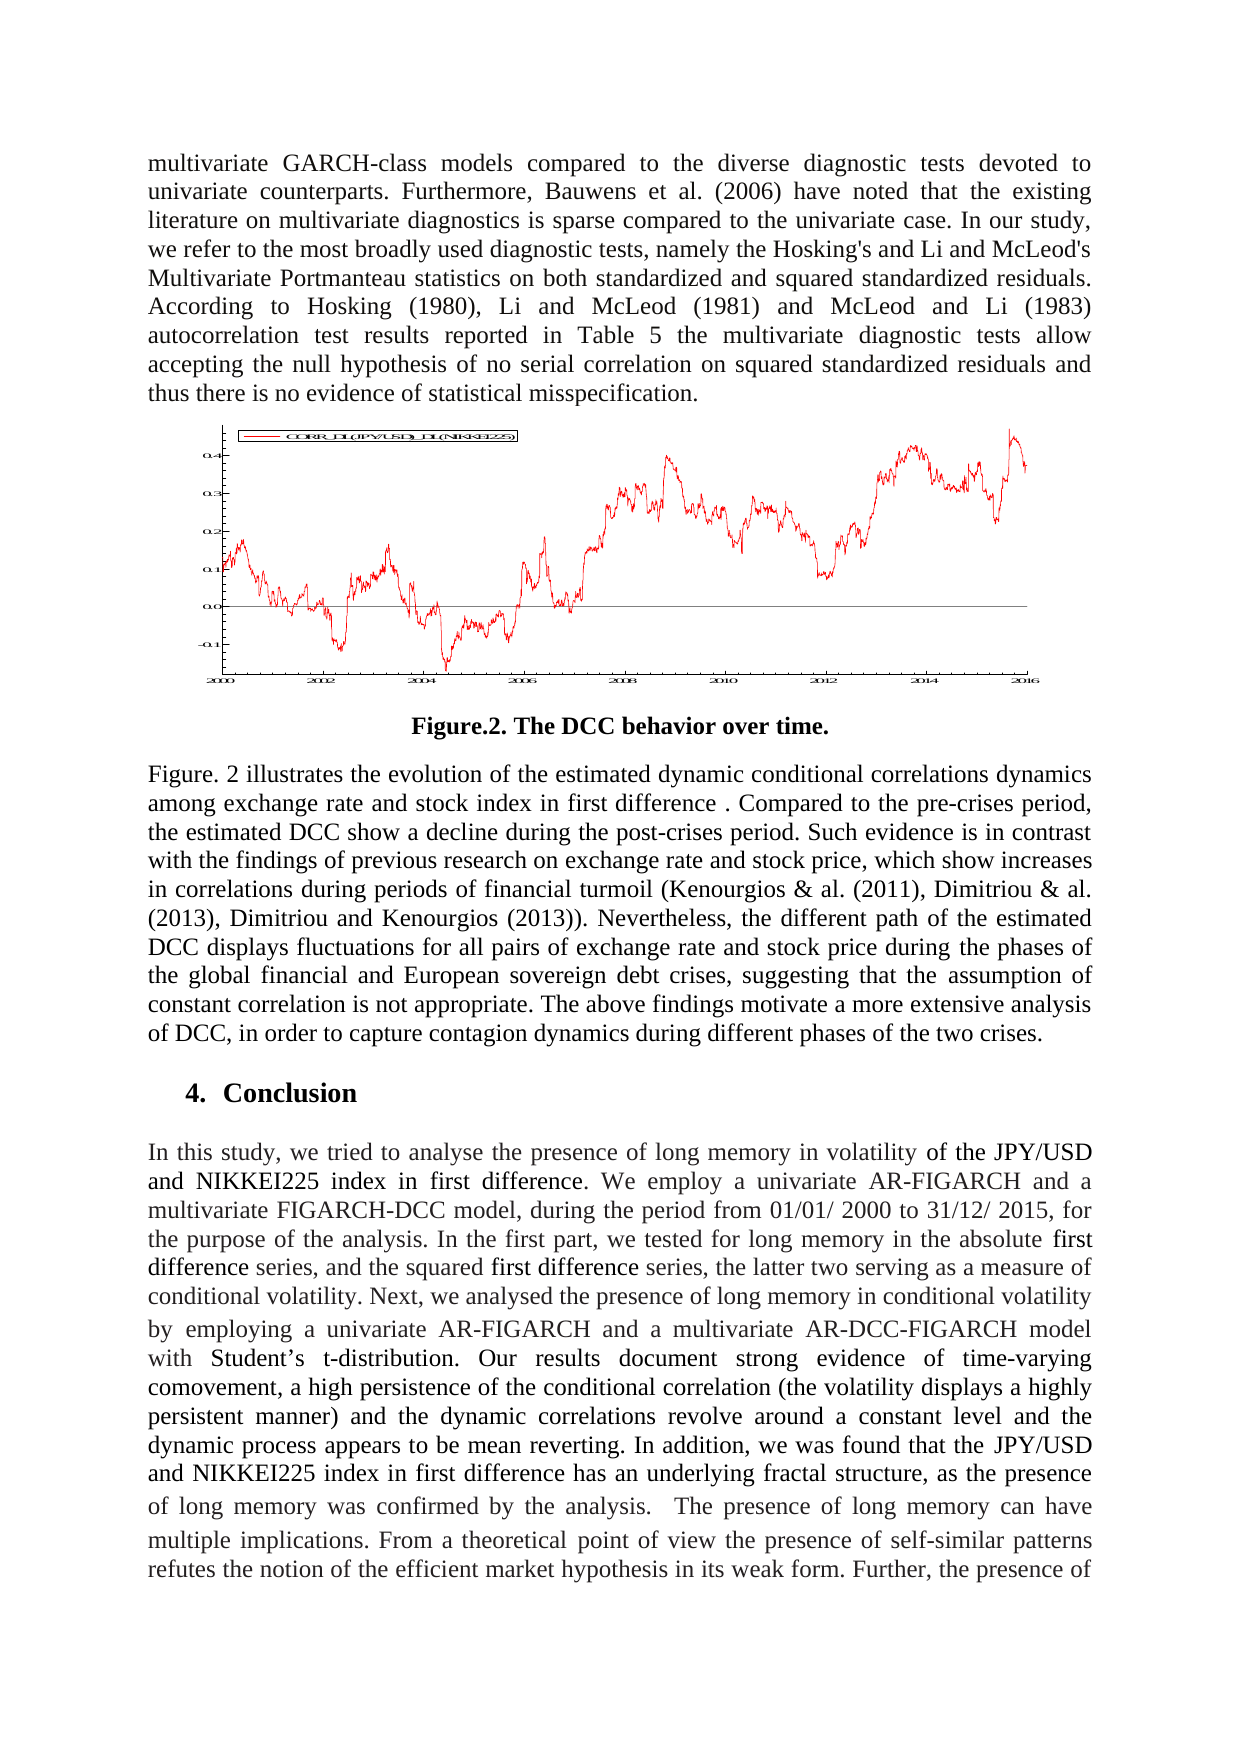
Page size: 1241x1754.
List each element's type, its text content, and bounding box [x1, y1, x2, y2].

text Figure. 2 illustrates the evolution of the estimated dynamic conditional correlations dynamics among exchange rate and stock index in first difference . Compared to the pre-crises period, the estimated DCC show a decline during the post-crises period. Such evidence is in contrast with the findings of previous research on exchange rate and stock price, which show increases in correlations during periods of financial turmoil (Kenourgios & al. (2011), Dimitriou & al.(2013), Dimitriou and Kenourgios (2013)). Nevertheless, the different path of the estimated DCC displays fluctuations for all pairs of exchange rate and stock price during the phases of the global financial and European sovereign debt crises, suggesting that the assumption of constant correlation is not appropriate. The above findings motivate a more extensive analysis of DCC, in order to capture contagion dynamics during different phases of the two crises. [148, 759, 1093, 1047]
text Figure.2. The DCC behavior over time. [148, 711, 1093, 740]
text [148, 1137, 1093, 1583]
list Conclusion [185, 1076, 1093, 1108]
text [148, 148, 1093, 406]
